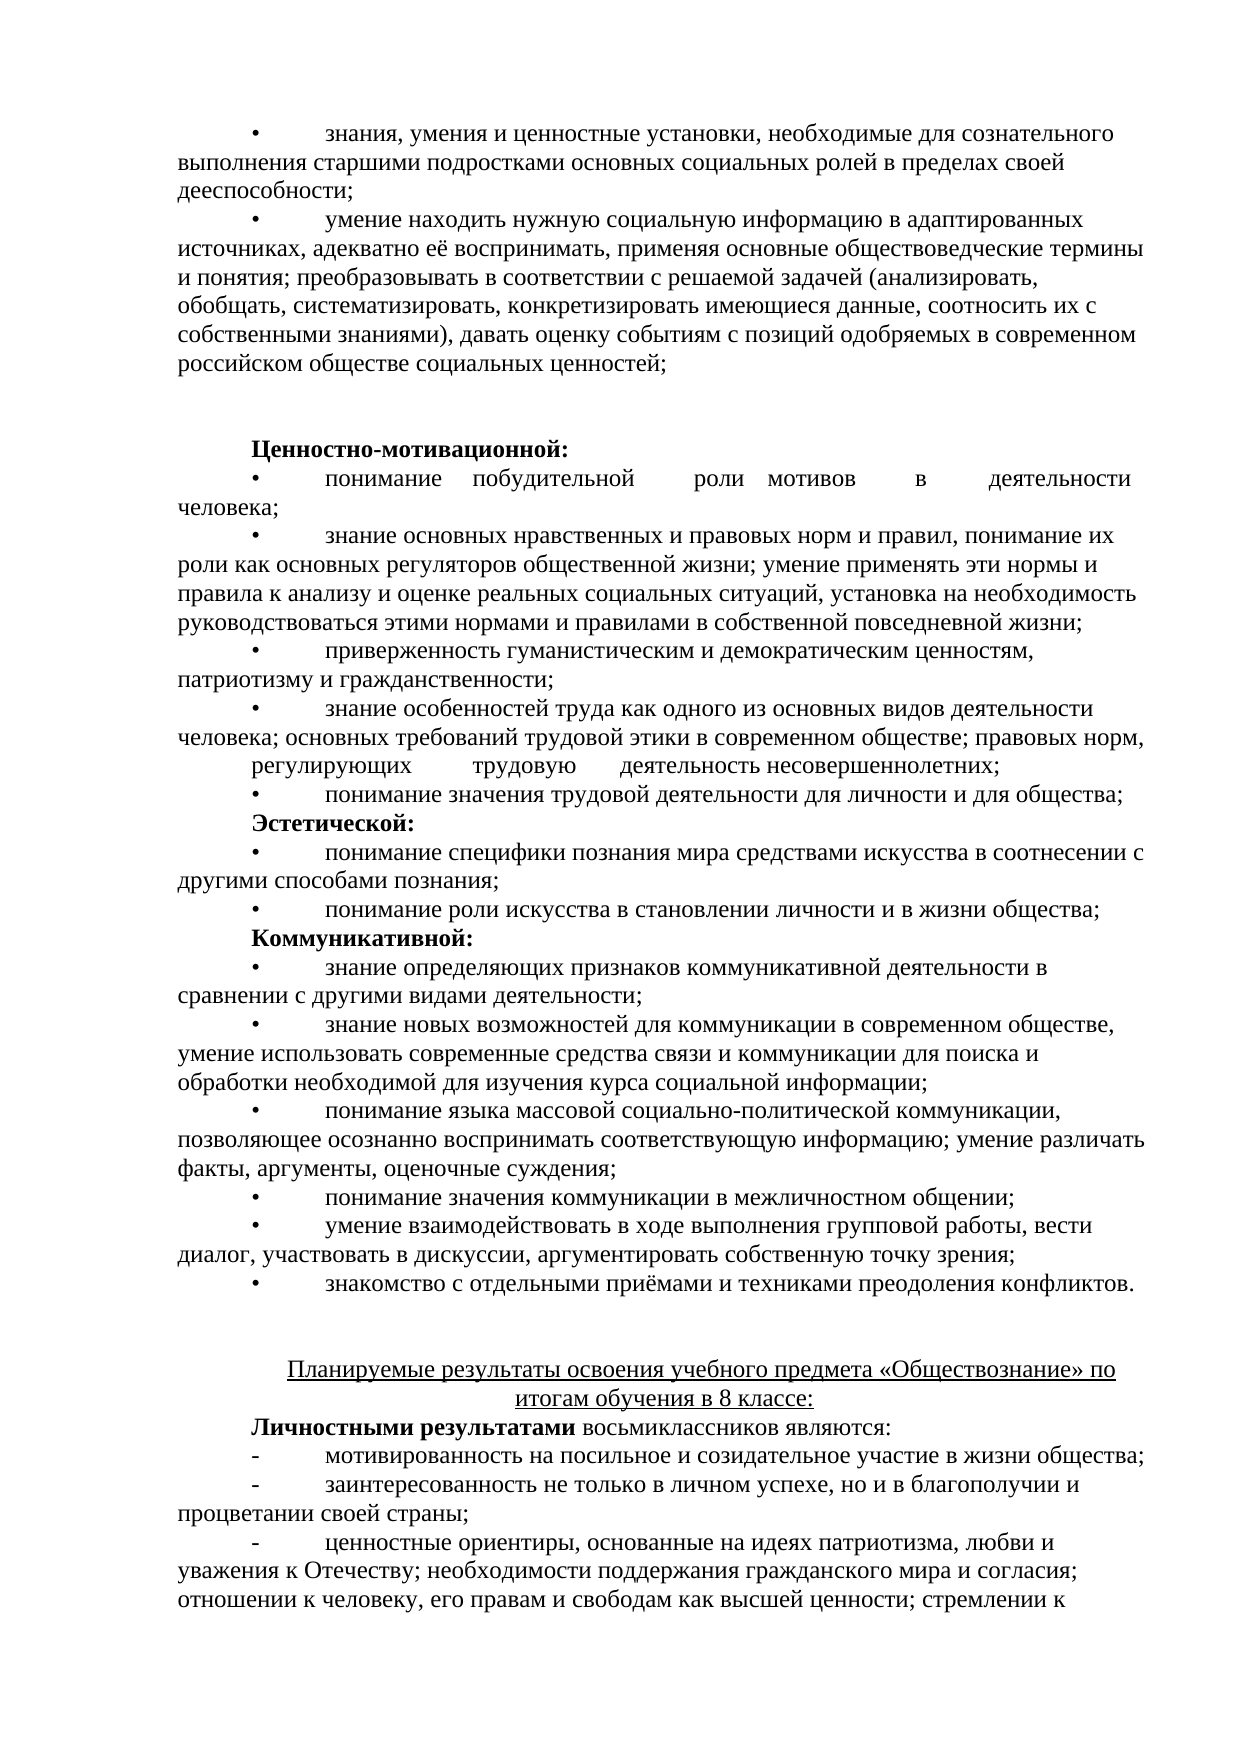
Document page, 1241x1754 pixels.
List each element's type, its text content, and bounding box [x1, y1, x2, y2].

text - заинтересованность не только в личном успехе, но и в благополучии и процветании своей страны; [177, 1469, 1152, 1527]
text • умение находить нужную социальную информацию в адаптированных источниках, адекватно её воспринимать, применяя основные обществоведческие термины и понятия; преобразовывать в соответствии с решаемой задачей (анализировать, обобщать, систематизировать, конкретизировать имеющиеся данные, соотносить их с собственными знаниями), давать оценку событиям с позиций одобряемых в современном российском обществе социальных ценностей; [177, 204, 1152, 377]
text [177, 1527, 1152, 1613]
text Личностными результатами восьмиклассников являются: [177, 1412, 1152, 1441]
text • понимание побудительной роли мотивов в деятельности человека; [177, 463, 1152, 521]
text • понимание языка массовой социально-политической коммуникации, позволяющее осознанно воспринимать соответствующую информацию; умение различать факты, аргументы, оценочные суждения; [177, 1096, 1152, 1182]
text • понимание роли искусства в становлении личности и в жизни общества; [177, 894, 1152, 923]
text • умение взаимодействовать в ходе выполнения групповой работы, вести диалог, участвовать в дискуссии, аргументировать собственную точку зрения; [177, 1211, 1152, 1268]
text • знание основных нравственных и правовых норм и правил, понимание их роли как основных регуляторов общественной жизни; умение применять эти нормы и правила к анализу и оценке реальных социальных ситуаций, установка на необходимость руководствоваться этими нормами и правилами в собственной повседневной жизни; [177, 521, 1152, 636]
text • знание определяющих признаков коммуникативной деятельности в сравнении с другими видами деятельности; [177, 952, 1152, 1009]
text • понимание значения коммуникации в межличностном общении; [177, 1182, 1152, 1211]
text • знакомство с отдельными приёмами и техниками преодоления конфликтов. [177, 1268, 1152, 1297]
text Эстетической: [177, 808, 1152, 837]
text • приверженность гуманистическим и демократическим ценностям, патриотизму и гражданственности; [177, 636, 1152, 693]
text • понимание специфики познания мира средствами искусства в соотнесении с другими способами познания; [177, 837, 1152, 894]
text • знание особенностей труда как одного из основных видов деятельности человека; основных требований трудовой этики в современном обществе; правовых норм, регулирующих трудовую деятельность несовершеннолетних; [177, 693, 1152, 779]
text • знание новых возможностей для коммуникации в современном обществе, умение использовать современные средства связи и коммуникации для поиска и обработки необходимой для изучения курса социальной информации; [177, 1009, 1152, 1096]
text • знания, умения и ценностные установки, необходимые для сознательного выполнения старшими подростками основных социальных ролей в пределах своей дееспособности; [177, 118, 1152, 204]
text Планируемые результаты освоения учебного предмета «Обществознание» по итогам обучения в 8 классе: [177, 1354, 1152, 1412]
text Коммуникативной: [177, 923, 1152, 952]
text • понимание значения трудовой деятельности для личности и для общества; [177, 779, 1152, 808]
text Ценностно-мотивационной: [177, 434, 1152, 463]
text - мотивированность на посильное и созидательное участие в жизни общества; [177, 1441, 1152, 1469]
